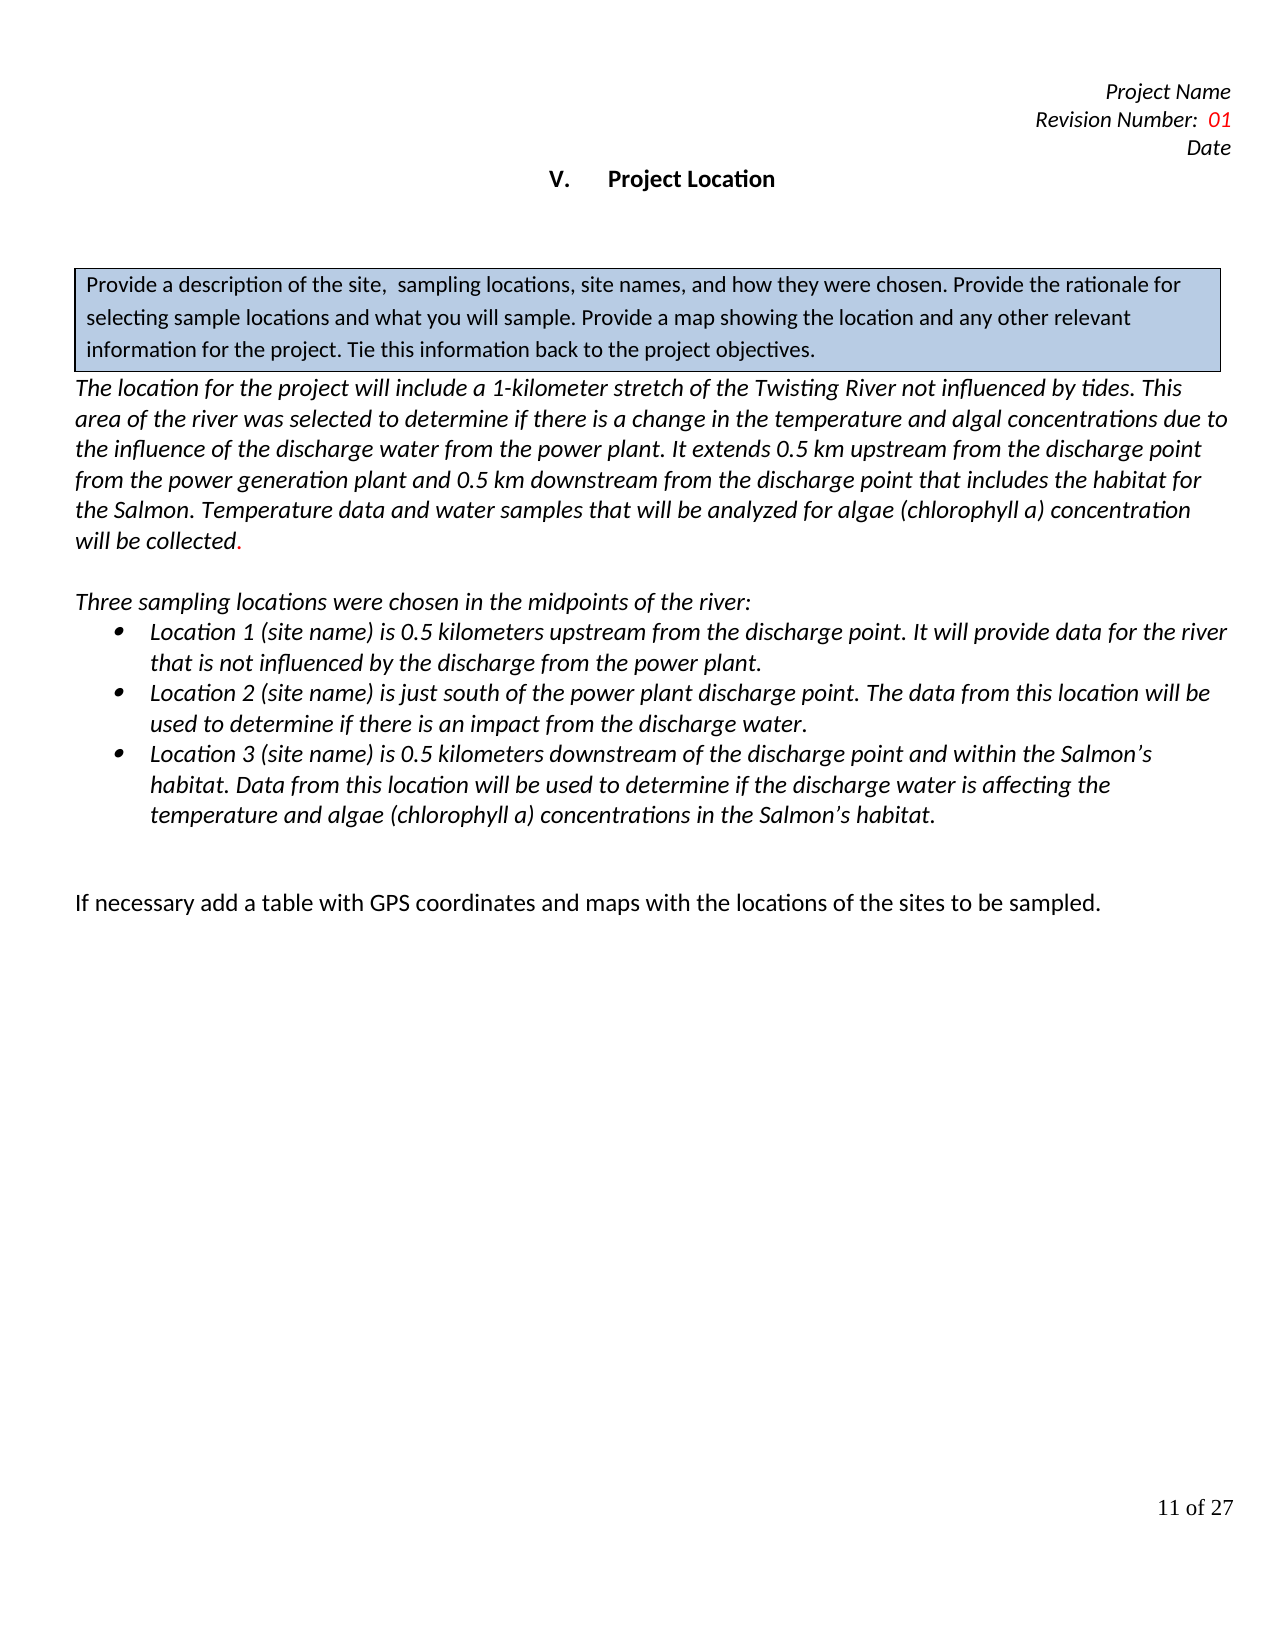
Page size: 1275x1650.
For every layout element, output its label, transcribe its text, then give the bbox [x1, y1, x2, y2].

list Location 1 (site name) is 0.5 kilometers upstream from the discharge point. It will provide data for the river that is not influenced by the discharge from the power plant. [112, 616, 1233, 677]
subtitle Project Location [112, 163, 1233, 193]
text If necessary add a table with GPS coordinates and maps with the locations of the sites to be sampled. [75, 887, 1233, 917]
list Location 3 (site name) is 0.5 kilometers downstream of the discharge point and within the Salmon’s habitat. Data from this location will be used to determine if the discharge water is affecting the temperature and algae (chlorophyll a) concentrations in the Salmon’s habitat. [112, 738, 1233, 830]
list Location 2 (site name) is just south of the power plant discharge point. The data from this location will be used to determine if there is an impact from the discharge water. [112, 677, 1233, 738]
text The location for the project will include a 1-kilometer stretch of the Twisting River not influenced by tides. This area of the river was selected to determine if there is a change in the temperature and algal concentrations due to the influence of the discharge water from the power plant. It extends 0.5 km upstream from the discharge point from the power generation plant and 0.5 km downstream from the discharge point that includes the habitat for the Salmon. Temperature data and water samples that will be analyzed for algae (chlorophyll a) concentration will be collected. Three sampling locations were chosen in the midpoints of the river: [75, 250, 1233, 616]
